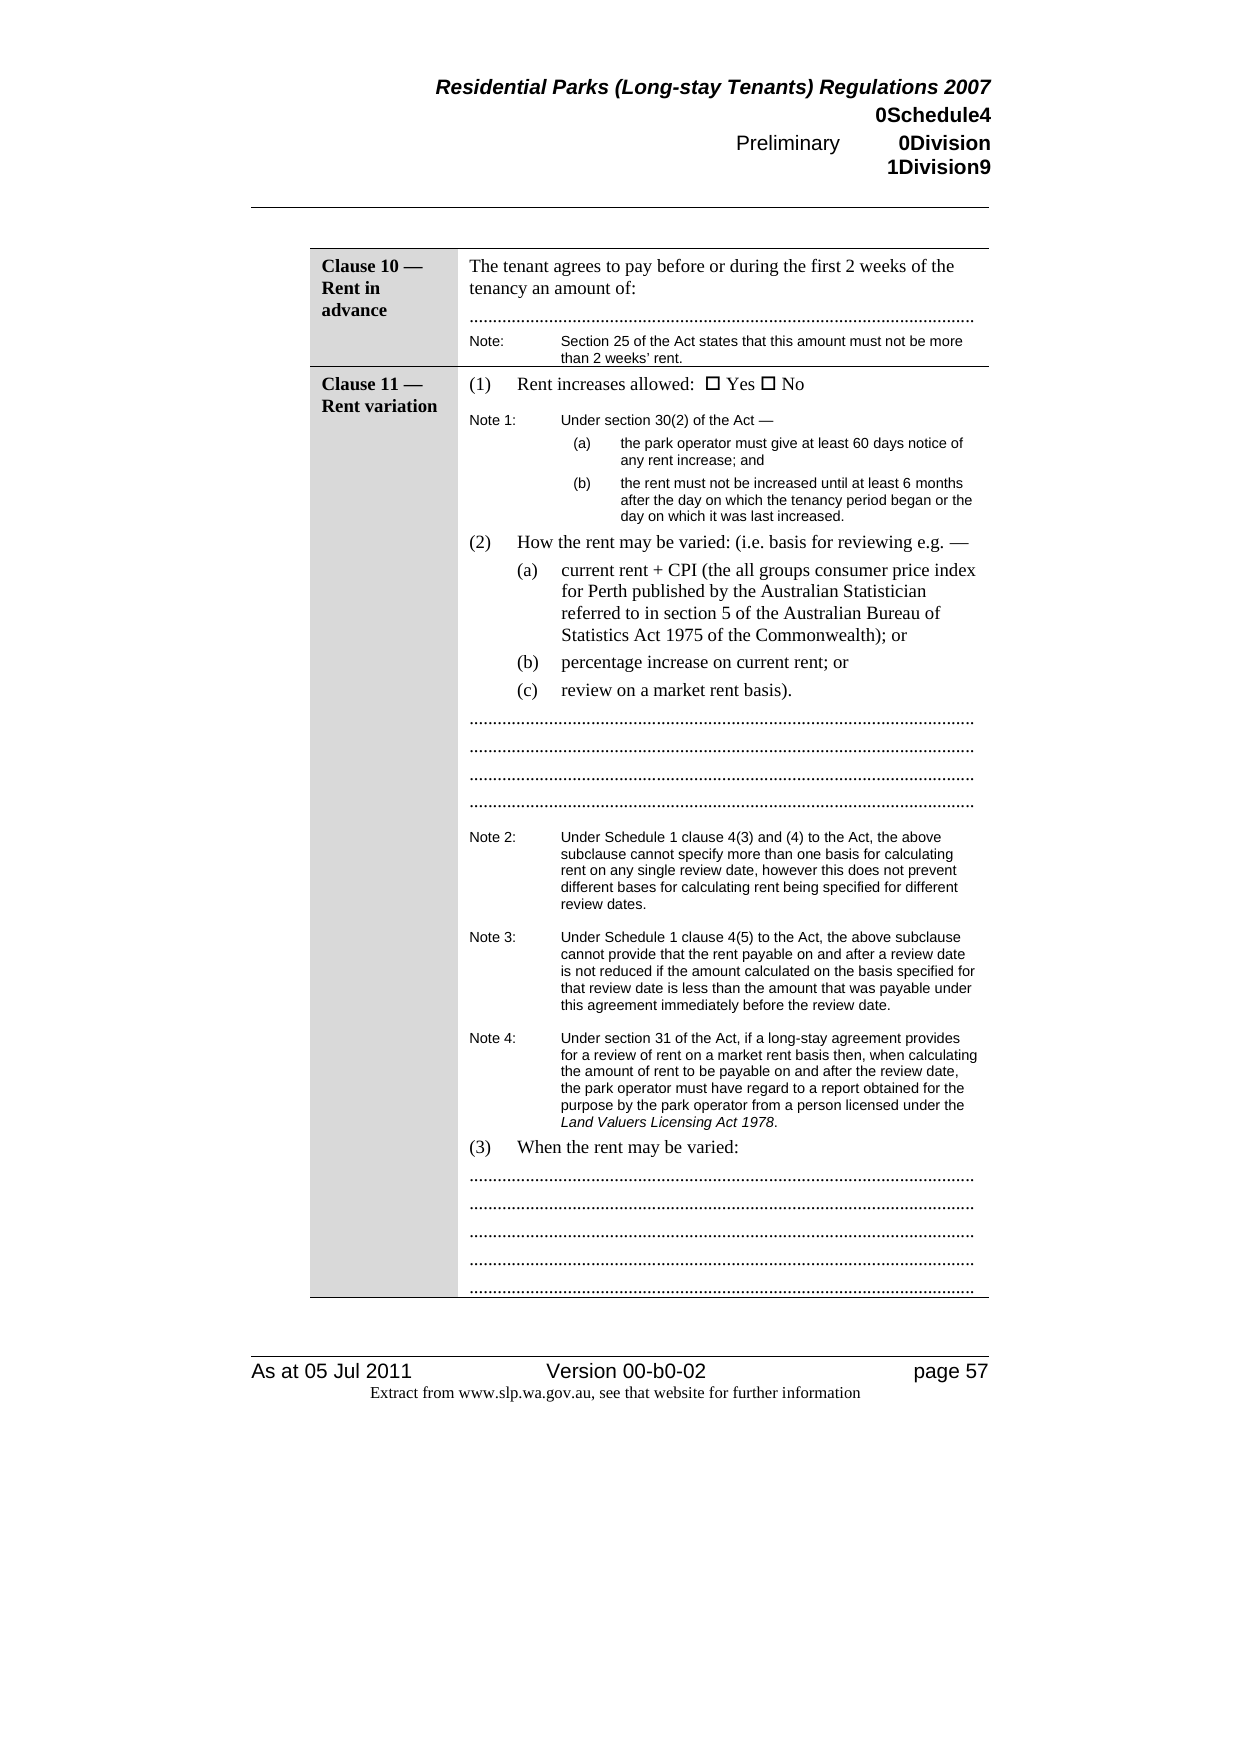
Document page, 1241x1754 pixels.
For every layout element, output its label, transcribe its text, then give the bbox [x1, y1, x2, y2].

table_cell [310, 1130, 458, 1297]
table_cell The tenant agrees to pay before or during the first 2 weeks of the tenancy an amount of: ............................................................................................................ Note: Section 25 of the Act states that this amount must not be more than 2 weeks’ rent. [458, 249, 989, 366]
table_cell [458, 1130, 989, 1297]
table_cell (1) Rent increases allowed: Yes No Note 1: Under section 30(2) of the Act — (a) the park operator must give at least 60 days notice of any rent increase; and (b) the rent must not be increased until at least 6 months after the day on which the tenancy period began or the day on which it was last increased. (2) How the rent may be varied: (i.e. basis for reviewing e.g. — (a) current rent + CPI (the all groups consumer price index for Perth published by the Australian Statistician referred to in section 5 of the Australian Bureau of Statistics Act 1975 of the Commonwealth); or (b) percentage increase on current rent; or (c) review on a market rent basis). ............................................................................................................ ............................................................................................................ ............................................................................................................ ............................................................................................................ Note 2: Under Schedule 1 clause 4(3) and (4) to the Act, the above subclause cannot specify more than one basis for calculating rent on any single review date, however this does not prevent different bases for calculating rent being specified for different review dates. Note 3: Under Schedule 1 clause 4(5) to the Act, the above subclause cannot provide that the rent payable on and after a review date is not reduced if the amount calculated on the basis specified for that review date is less than the amount that was payable under this agreement immediately before the review date. Note 4: Under section 31 of the Act, if a long-stay agreement provides for a review of rent on a market rent basis then, when calculating the amount of rent to be payable on and after the review date, the park operator must have regard to a report obtained for the purpose by the park operator from a person licensed under the Land Valuers Licensing Act 1978. [458, 367, 989, 1130]
table_cell Clause 11 — Rent variation [310, 367, 458, 1130]
table_cell Clause 10 — Rent in advance [310, 249, 458, 366]
